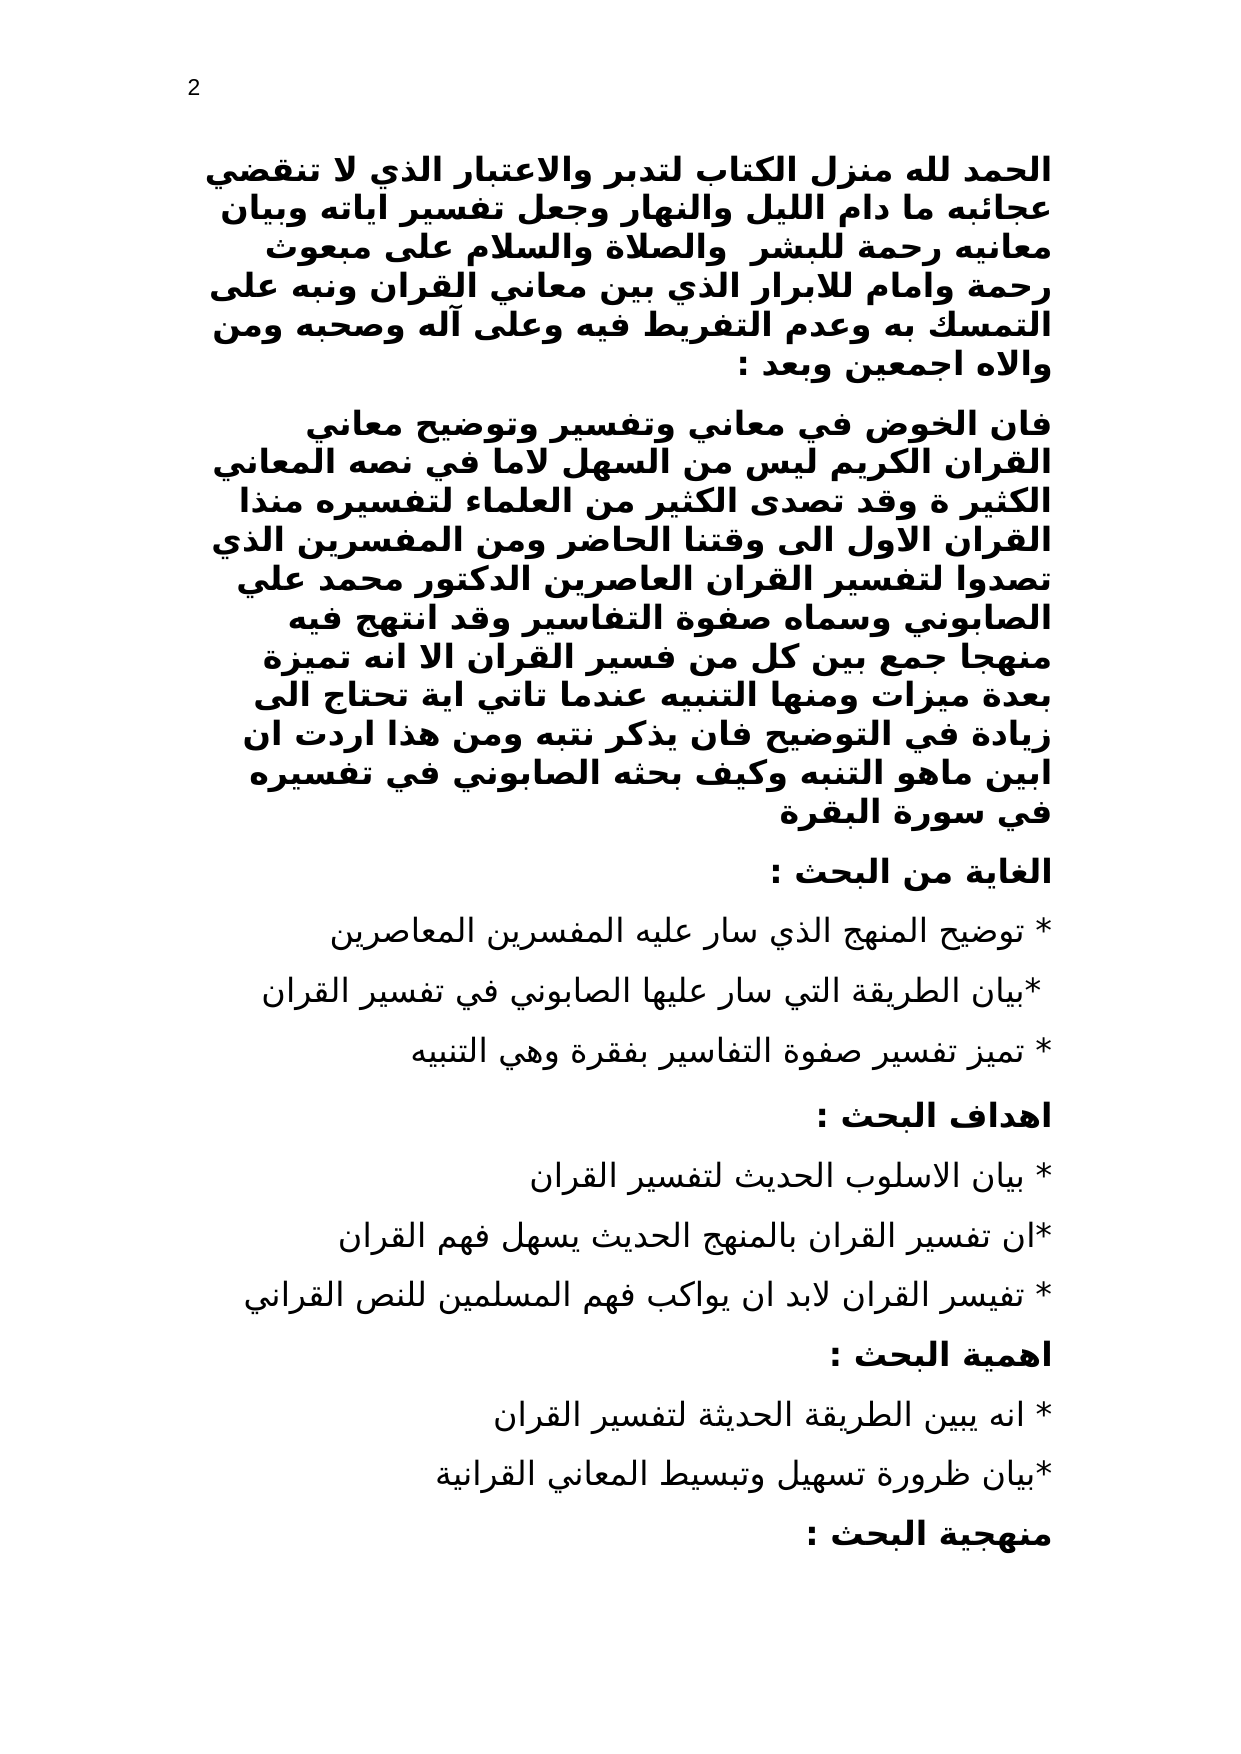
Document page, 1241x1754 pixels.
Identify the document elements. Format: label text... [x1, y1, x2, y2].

text الغاية من البحث : [187, 852, 1053, 891]
text اهداف البحث : [187, 1097, 1053, 1136]
text * انه يبين الطريقة الحديثة لتفسير القران [187, 1395, 1053, 1434]
text * تميز تفسير صفوة التفاسير بفقرة وهي التنبيه [187, 1031, 1053, 1070]
text منهجية البحث : [187, 1514, 1053, 1553]
text * توضيح المنهج الذي سار عليه المفسرين المعاصرين [187, 912, 1053, 951]
text * تفيسر القران لابد ان يواكب فهم المسلمين للنص القراني [187, 1276, 1053, 1314]
text *ان تفسير القران بالمنهج الحديث يسهل فهم القران [187, 1216, 1053, 1255]
text فان الخوض في معاني وتفسير وتوضيح معاني القران الكريم ليس من السهل لاما في نصه المعاني الكثير ة وقد تصدى الكثير من العلماء لتفسيره منذا القران الاول الى وقتنا الحاضر ومن المفسرين الذي تصدوا لتفسير القران العاصرين الدكتور محمد علي الصابوني وسماه صفوة التفاسير وقد انتهج فيه منهجا جمع بين كل من فسير القران الا انه تميزة بعدة ميزات ومنها التنبيه عندما تاتي اية تحتاج الى زيادة في التوضيح فان يذكر نتبه ومن هذا اردت ان ابين ماهو التنبه وكيف بحثه الصابوني في تفسيره في سورة البقرة [187, 404, 1053, 831]
text * بيان الاسلوب الحديث لتفسير القران [187, 1156, 1053, 1195]
text اهمية البحث : [187, 1335, 1053, 1374]
text *بيان ظرورة تسهيل وتبسيط المعاني القرانية [187, 1455, 1053, 1494]
text الحمد لله منزل الكتاب لتدبر والاعتبار الذي لا تنقضي عجائبه ما دام الليل والنهار وجعل تفسير اياته وبيان معانيه رحمة للبشر والصلاة والسلام على مبعوث رحمة وامام للابرار الذي بين معاني القران ونبه على التمسك به وعدم التفريط فيه وعلى آله وصحبه ومن والاه اجمعين وبعد : [187, 150, 1053, 383]
text *بيان الطريقة التي سار عليها الصابوني في تفسير القران [187, 972, 1053, 1010]
